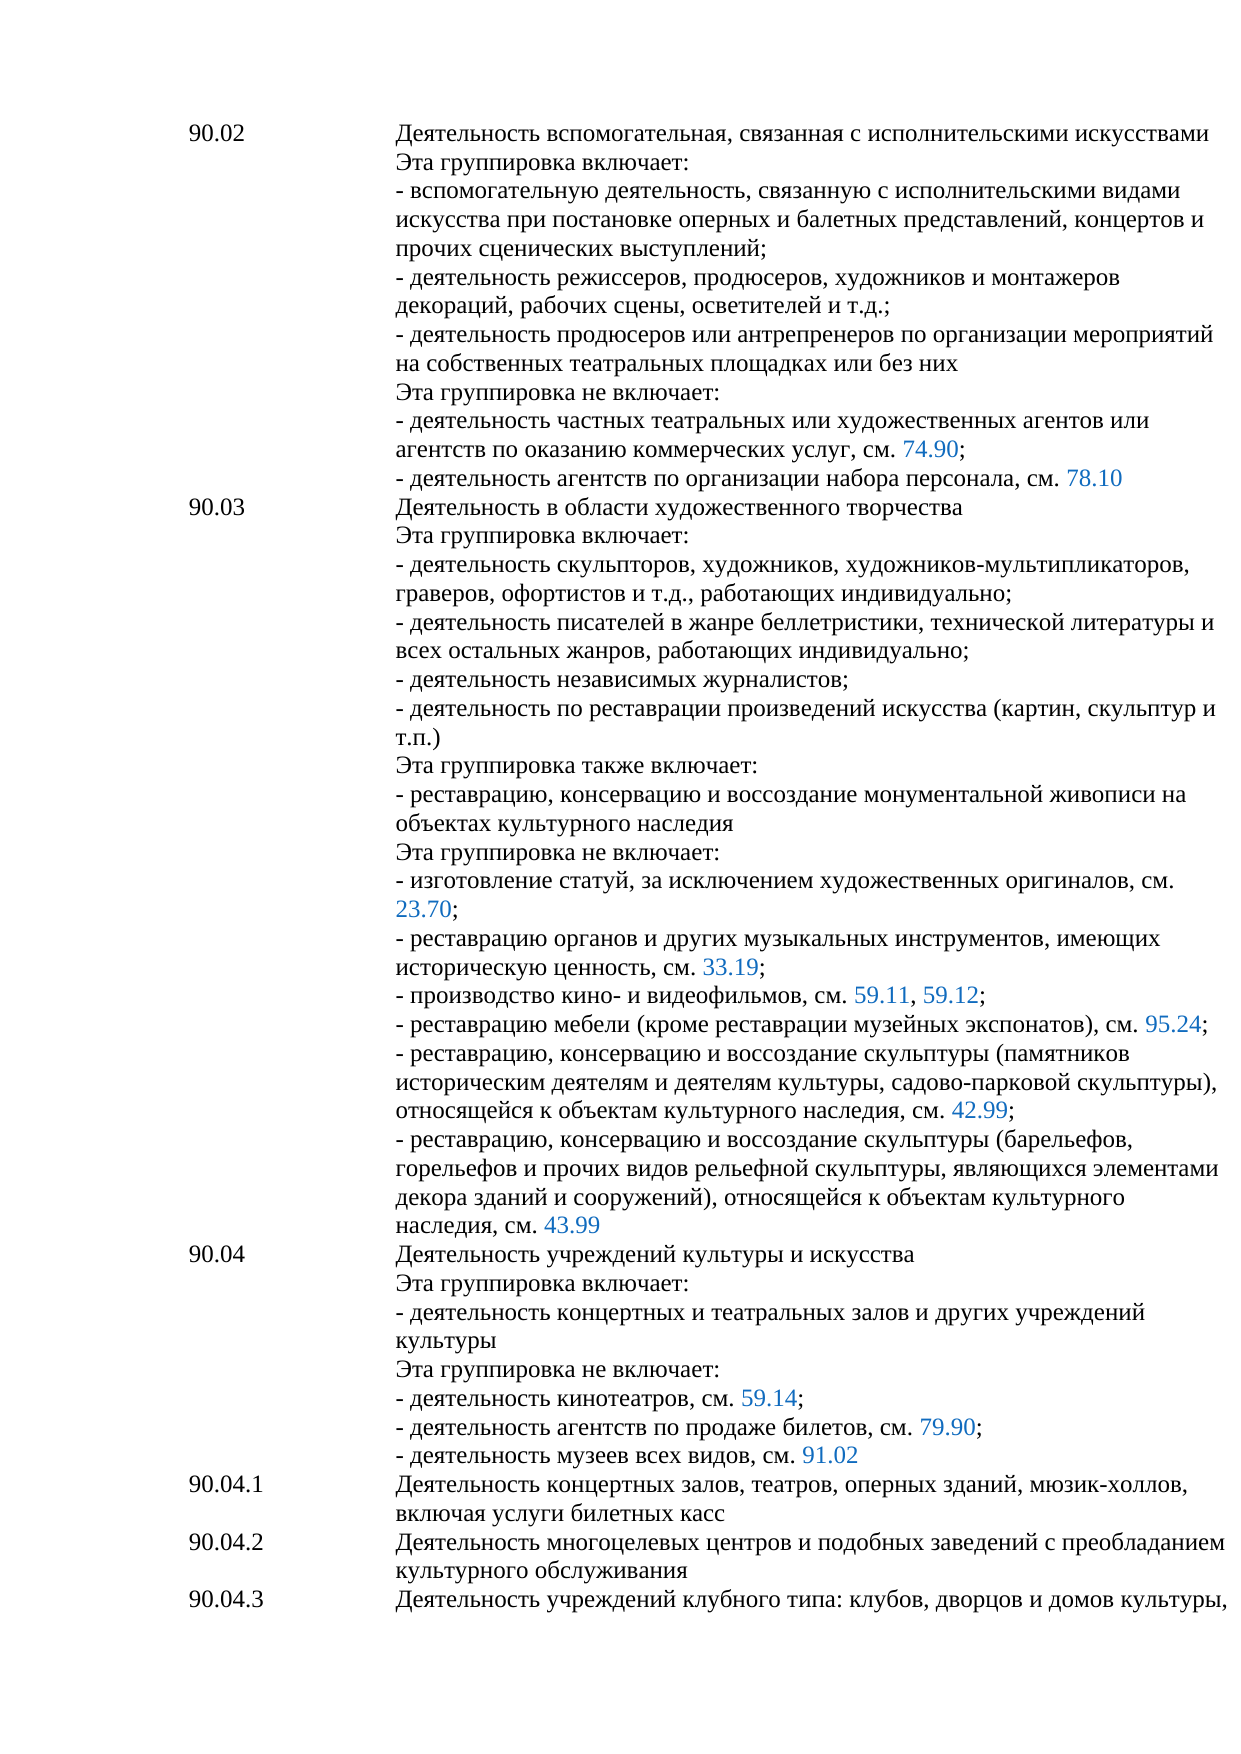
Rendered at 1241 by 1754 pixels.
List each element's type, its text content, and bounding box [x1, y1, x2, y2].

table_cell Деятельность учреждений культуры и искусства Эта группировка включает: - деятельность концертных и театральных залов и других учреждений культуры Эта группировка не включает: - деятельность кинотеатров, см. 59.14; - деятельность агентств по продаже билетов, см. 79.90; - деятельность музеев всех видов, см. 91.02 [384, 1239, 1240, 1469]
table_cell Деятельность в области художественного творчества Эта группировка включает: - деятельность скульпторов, художников, художников-мультипликаторов, граверов, офортистов и т.д., работающих индивидуально; - деятельность писателей в жанре беллетристики, технической литературы и всех остальных жанров, работающих индивидуально; - деятельность независимых журналистов; - деятельность по реставрации произведений искусства (картин, скульптур и т.п.) Эта группировка также включает: - реставрацию, консервацию и воссоздание монументальной живописи на объектах культурного наследия Эта группировка не включает: - изготовление статуй, за исключением художественных оригиналов, см. 23.70; - реставрацию органов и других музыкальных инструментов, имеющих историческую ценность, см. 33.19; - производство кино- и видеофильмов, см. 59.11, 59.12; - реставрацию мебели (кроме реставрации музейных экспонатов), см. 95.24; - реставрацию, консервацию и воссоздание скульптуры (памятников историческим деятелям и деятелям культуры, садово-парковой скульптуры), относящейся к объектам культурного наследия, см. 42.99; - реставрацию, консервацию и воссоздание скульптуры (барельефов, горельефов и прочих видов рельефной скульптуры, являющихся элементами декора зданий и сооружений), относящейся к объектам культурного наследия, см. 43.99 [384, 492, 1240, 1239]
table_cell Деятельность вспомогательная, связанная с исполнительскими искусствами Эта группировка включает: - вспомогательную деятельность, связанную с исполнительскими видами искусства при постановке оперных и балетных представлений, концертов и прочих сценических выступлений; - деятельность режиссеров, продюсеров, художников и монтажеров декораций, рабочих сцены, осветителей и т.д.; - деятельность продюсеров или антрепренеров по организации мероприятий на собственных театральных площадках или без них Эта группировка не включает: - деятельность частных театральных или художественных агентов или агентств по оказанию коммерческих услуг, см. 74.90; - деятельность агентств по организации набора персонала, см. 78.10 [384, 118, 1240, 492]
table_cell 90.04 [177, 1239, 384, 1469]
table_cell Деятельность многоцелевых центров и подобных заведений с преобладанием культурного обслуживания [384, 1527, 1240, 1584]
table_cell 90.04.1 [177, 1469, 384, 1527]
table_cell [384, 1584, 1240, 1613]
table_cell 90.02 [177, 118, 384, 492]
table_cell Деятельность концертных залов, театров, оперных зданий, мюзик-холлов, включая услуги билетных касс [384, 1469, 1240, 1527]
table_cell 90.04.3 [177, 1584, 384, 1613]
table_cell 90.03 [177, 492, 384, 1239]
table_cell 90.04.2 [177, 1527, 384, 1584]
